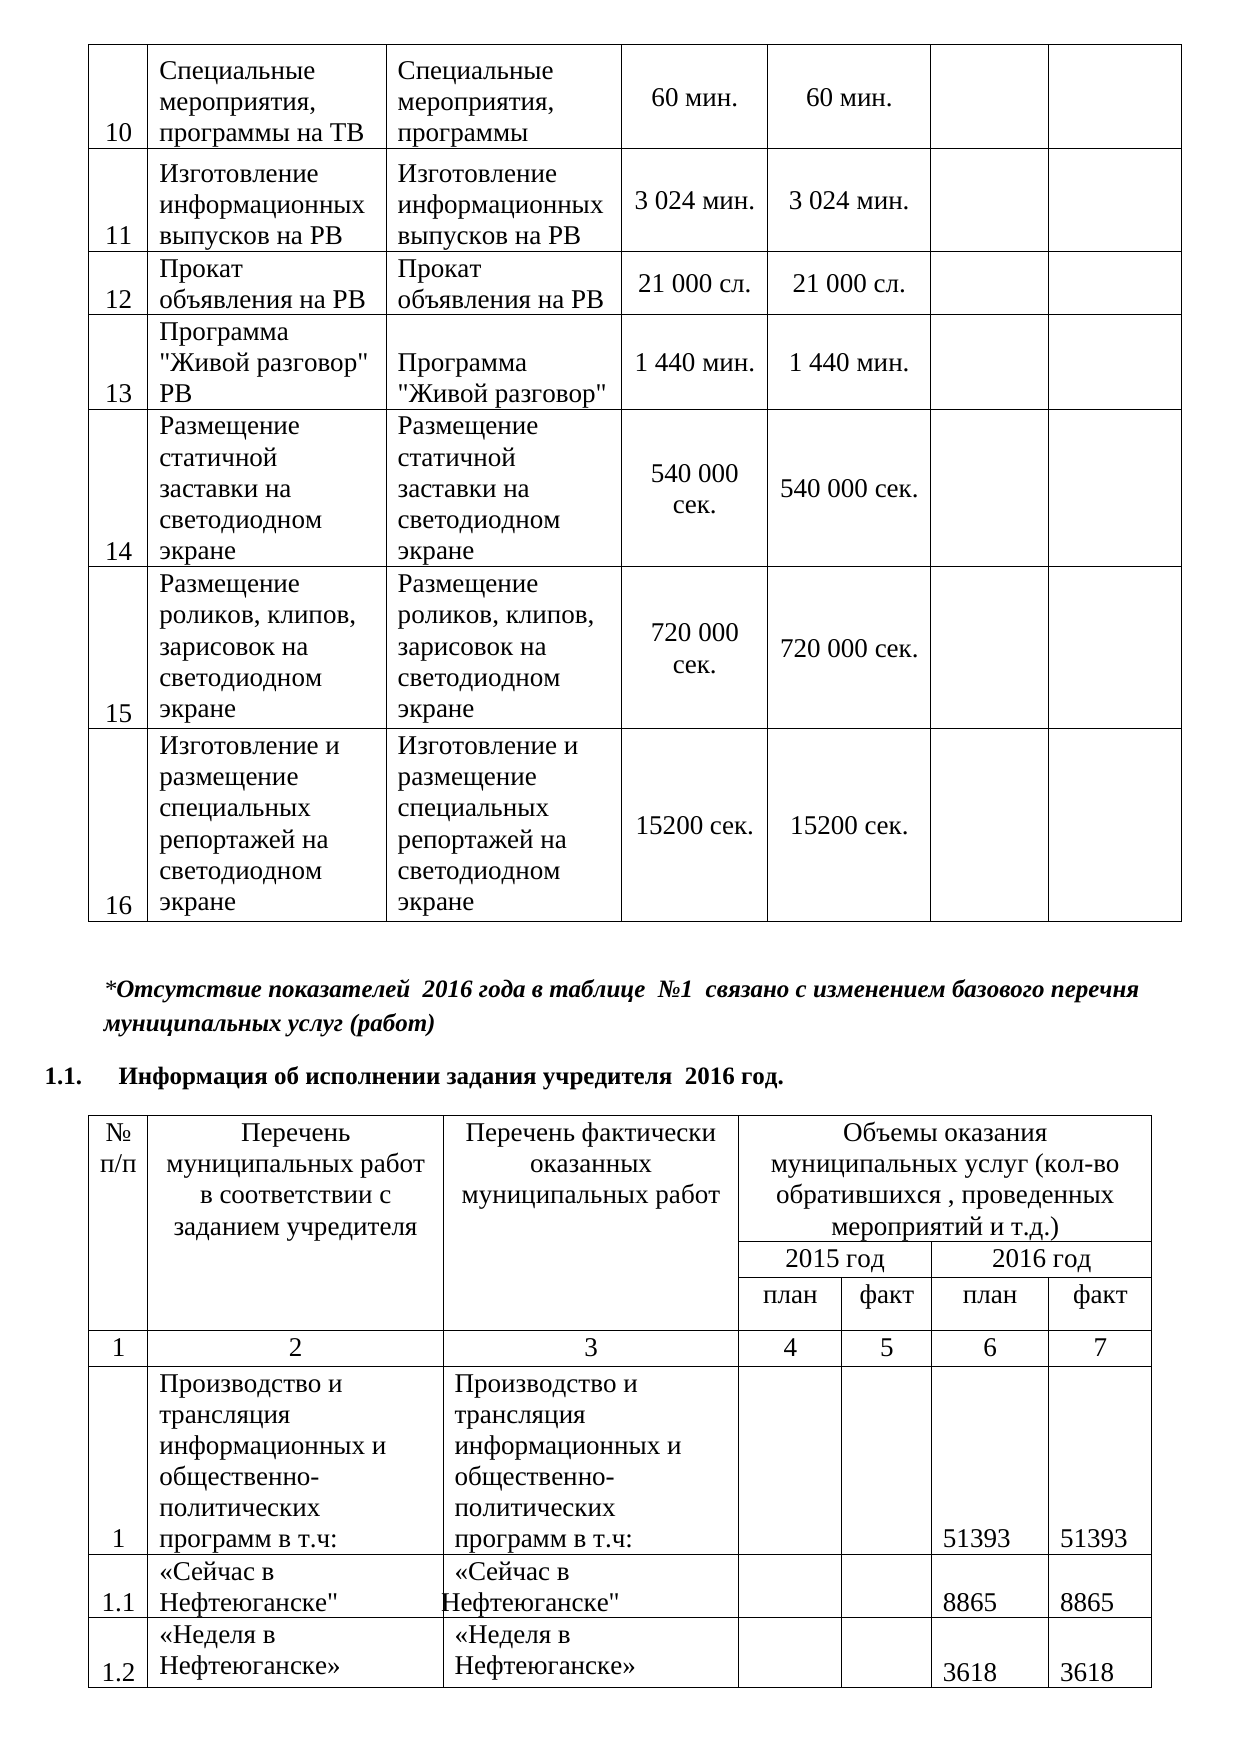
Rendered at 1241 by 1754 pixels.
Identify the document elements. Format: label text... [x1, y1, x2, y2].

table_cell 540 000 сек. [622, 410, 767, 566]
table_cell Производство и трансляция информационных и общественно-политических программ в т.ч: [148, 1367, 443, 1554]
table_cell 51393 [1049, 1367, 1151, 1554]
table_cell Изготовление и размещение специальных репортажей на светодиодном экране [387, 729, 621, 921]
table_cell 15200 сек. [622, 729, 767, 921]
table_cell 8865 [932, 1555, 1048, 1617]
table_cell [931, 315, 1048, 408]
table_cell 1.2 [89, 1618, 147, 1687]
table_cell 15 [89, 567, 147, 728]
table_cell Изготовление информационных выпусков на РВ [148, 149, 386, 251]
table_cell «Неделя в Нефтеюганске» [148, 1618, 443, 1687]
table_cell 60 мин. [768, 45, 930, 147]
table_cell 4 [739, 1331, 841, 1366]
table_cell [931, 149, 1048, 251]
table_cell [1049, 149, 1181, 251]
table_cell план [932, 1278, 1048, 1330]
table_cell план [739, 1278, 841, 1330]
table_cell Производство и трансляция информационных и общественно-политических программ в т.ч: [444, 1367, 738, 1554]
table_cell «Сейчас в Нефтеюганске" [148, 1555, 443, 1617]
table_cell [1049, 729, 1181, 921]
table_cell Размещение роликов, клипов, зарисовок на светодиодном экране [387, 567, 621, 728]
table_cell Изготовление информационных выпусков на РВ [387, 149, 621, 251]
table_cell [1049, 410, 1181, 566]
table_cell 720 000 сек. [768, 567, 930, 728]
table_cell «Неделя в Нефтеюганске» [444, 1618, 738, 1687]
table_cell 51393 [932, 1367, 1048, 1554]
table_cell [842, 1618, 931, 1687]
table_cell [931, 729, 1048, 921]
table_cell [1049, 252, 1181, 314]
table_cell Изготовление и размещение специальных репортажей на светодиодном экране [148, 729, 386, 921]
table_cell 3618 [1049, 1618, 1151, 1687]
table_cell 5 [842, 1331, 931, 1366]
table_cell [739, 1555, 841, 1617]
table_cell [931, 410, 1048, 566]
table_cell [1049, 315, 1181, 408]
table_cell 720 000 сек. [622, 567, 767, 728]
table_cell 3618 [932, 1618, 1048, 1687]
table_cell 60 мин. [622, 45, 767, 147]
table_cell 21 000 сл. [622, 252, 767, 314]
table_cell 2016 год [932, 1242, 1151, 1277]
table_cell 2015 год [739, 1242, 931, 1277]
table_cell «Сейчас в Нефтеюганске" [444, 1555, 738, 1617]
table_cell 15200 сек. [768, 729, 930, 921]
table_cell 14 [89, 410, 147, 566]
text *Отсутствие показателей 2016 года в таблице №1 связано с изменением базового перечня муниципальных услуг (работ) [103, 974, 1211, 1036]
table_cell 11 [89, 149, 147, 251]
table_cell [1049, 567, 1181, 728]
table_header № п/п [89, 1116, 147, 1330]
table_cell 1 440 мин. [622, 315, 767, 408]
table_cell факт [842, 1278, 931, 1330]
table_cell Программа "Живой разговор" РВ [148, 315, 386, 408]
table_cell 1 [89, 1331, 147, 1366]
table_cell 1 [89, 1367, 147, 1554]
table_cell 10 [89, 45, 147, 147]
table_cell 16 [89, 729, 147, 921]
table_cell 3 024 мин. [768, 149, 930, 251]
table_cell 8865 [1049, 1555, 1151, 1617]
table_cell [842, 1555, 931, 1617]
table_header Перечень муниципальных работ в соответствии с заданием учредителя [148, 1116, 443, 1330]
table_cell Прокат объявления на РВ [387, 252, 621, 314]
table_cell [842, 1367, 931, 1554]
table_cell Размещение статичной заставки на светодиодном экране [387, 410, 621, 566]
table_cell Размещение статичной заставки на светодиодном экране [148, 410, 386, 566]
table_cell Специальные мероприятия, программы на ТВ [148, 45, 386, 147]
table_cell Размещение роликов, клипов, зарисовок на светодиодном экране [148, 567, 386, 728]
table_cell Прокат объявления на РВ [148, 252, 386, 314]
table_cell Специальные мероприятия, программы [387, 45, 621, 147]
table_cell 13 [89, 315, 147, 408]
table_cell [931, 567, 1048, 728]
table_cell 21 000 сл. [768, 252, 930, 314]
table_cell Программа "Живой разговор" [387, 315, 621, 408]
table_cell 1 440 мин. [768, 315, 930, 408]
table_header Объемы оказания муниципальных услуг (кол-во обратившихся , проведенных мероприятий и т.д.) [739, 1116, 1151, 1241]
table_cell 7 [1049, 1331, 1151, 1366]
list Информация об исполнении задания учредителя 2016 год. [44, 1061, 1211, 1090]
table_cell 540 000 сек. [768, 410, 930, 566]
table_cell 12 [89, 252, 147, 314]
table_cell [931, 45, 1048, 147]
table_header Перечень фактически оказанных муниципальных работ [444, 1116, 738, 1330]
table_cell [931, 252, 1048, 314]
table_cell [1049, 45, 1181, 147]
table_cell 2 [148, 1331, 443, 1366]
table_cell [739, 1618, 841, 1687]
table_cell 6 [932, 1331, 1048, 1366]
table_cell 3 [444, 1331, 738, 1366]
table_cell 3 024 мин. [622, 149, 767, 251]
table_cell 1.1 [89, 1555, 147, 1617]
table_cell факт [1049, 1278, 1151, 1330]
table_cell [739, 1367, 841, 1554]
